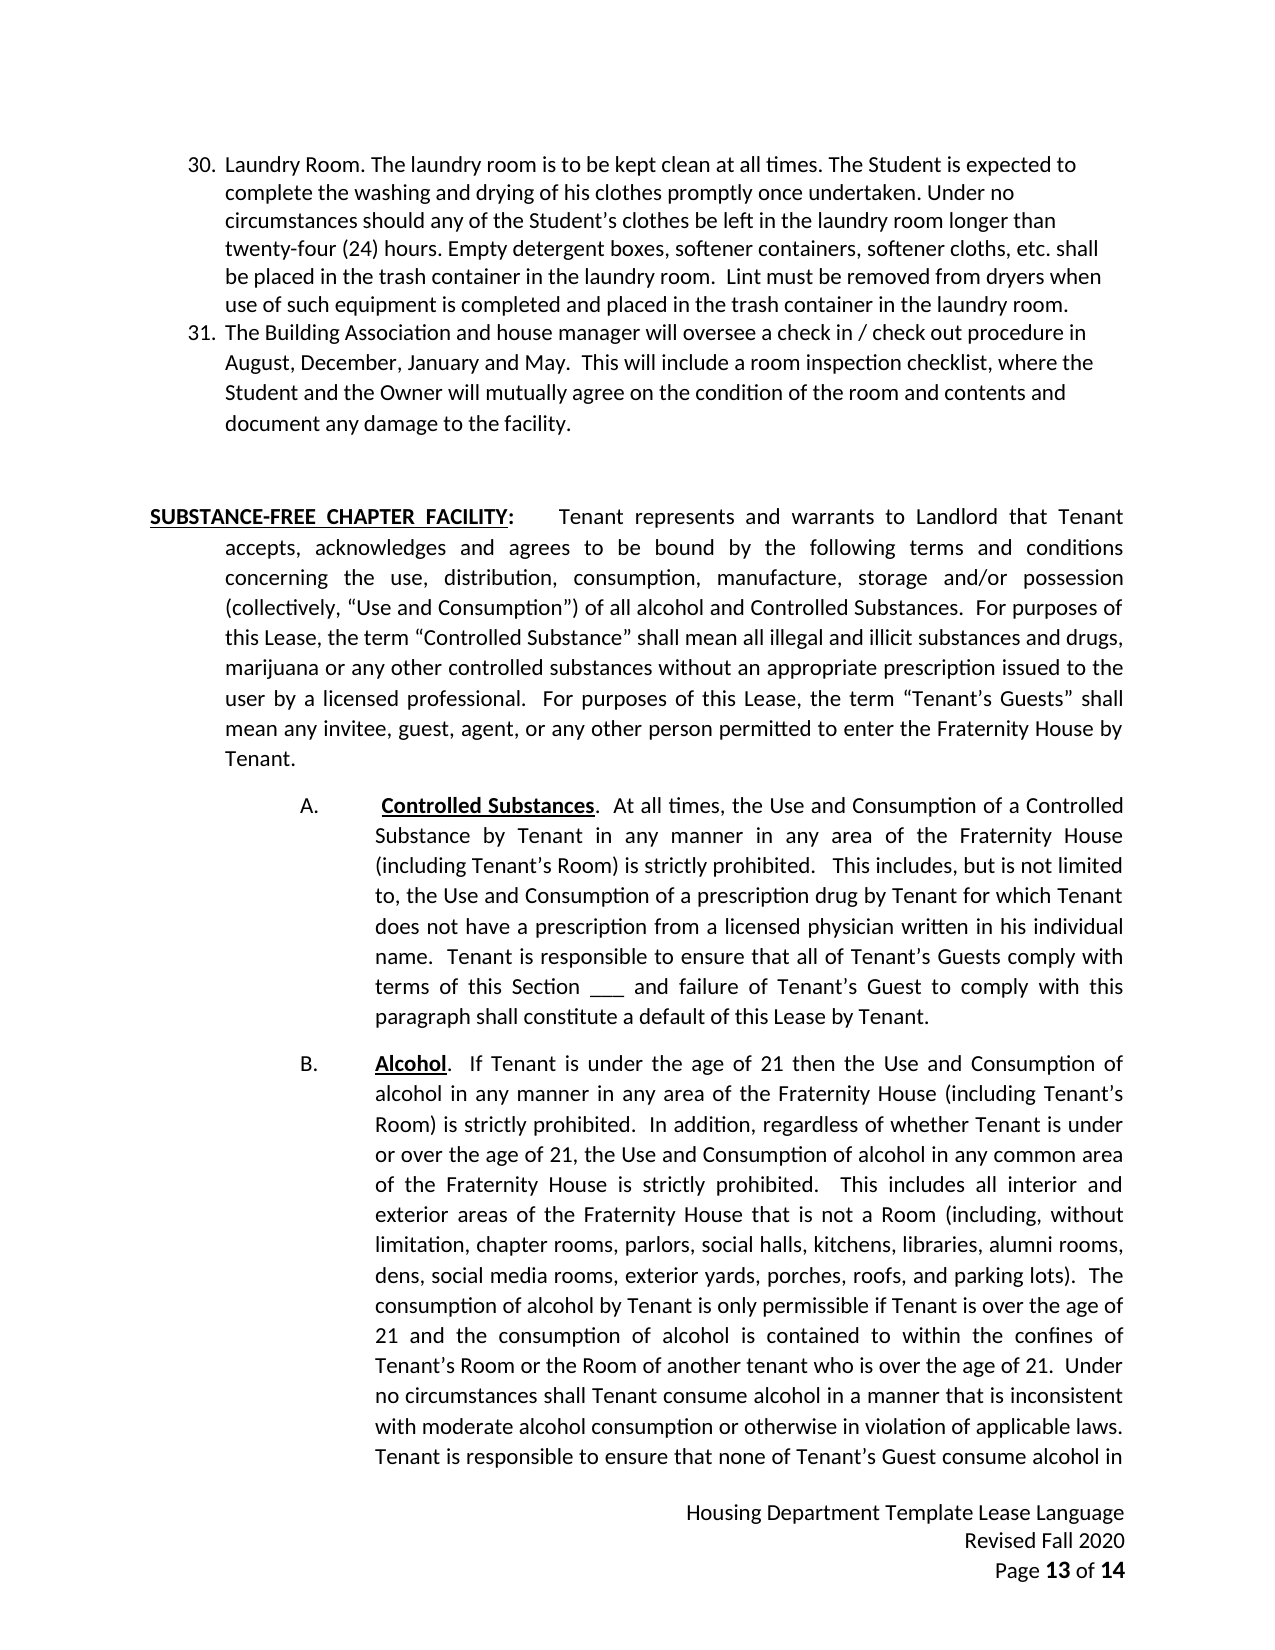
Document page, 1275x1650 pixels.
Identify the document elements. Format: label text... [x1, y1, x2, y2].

text A. Controlled Substances. At all times, the Use and Consumption of a Controlled Substance by Tenant in any manner in any area of the Fraternity House (including Tenant’s Room) is strictly prohibited. This includes, but is not limited to, the Use and Consumption of a prescription drug by Tenant for which Tenant does not have a prescription from a licensed physician written in his individual name. Tenant is responsible to ensure that all of Tenant’s Guests comply with terms of this Section ___ and failure of Tenant’s Guest to comply with this paragraph shall constitute a default of this Lease by Tenant. [300, 791, 1125, 1031]
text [300, 1049, 1125, 1470]
text SUBSTANCE-FREE CHAPTER FACILITY: Tenant represents and warrants to Landlord that Tenant accepts, acknowledges and agrees to be bound by the following terms and conditions concerning the use, distribution, consumption, manufacture, storage and/or possession (collectively, “Use and Consumption”) of all alcohol and Controlled Substances. For purposes of this Lease, the term “Controlled Substance” shall mean all illegal and illicit substances and drugs, marijuana or any other controlled substances without an appropriate prescription issued to the user by a licensed professional. For purposes of this Lease, the term “Tenant’s Guests” shall mean any invitee, guest, agent, or any other person permitted to enter the Fraternity House by Tenant. [150, 502, 1125, 772]
list Laundry Room. The laundry room is to be kept clean at all times. The Student is expected to complete the washing and drying of his clothes promptly once undertaken. Under no circumstances should any of the Student’s clothes be left in the laundry room longer than twenty-four (24) hours. Empty detergent boxes, softener containers, softener cloths, etc. shall be placed in the trash container in the laundry room. Lint must be removed from dryers when use of such equipment is completed and placed in the trash container in the laundry room. [187, 150, 1125, 318]
list The Building Association and house manager will oversee a check in / check out procedure in August, December, January and May. This will include a room inspection checklist, where the Student and the Owner will mutually agree on the condition of the room and contents and document any damage to the facility. [187, 318, 1125, 437]
